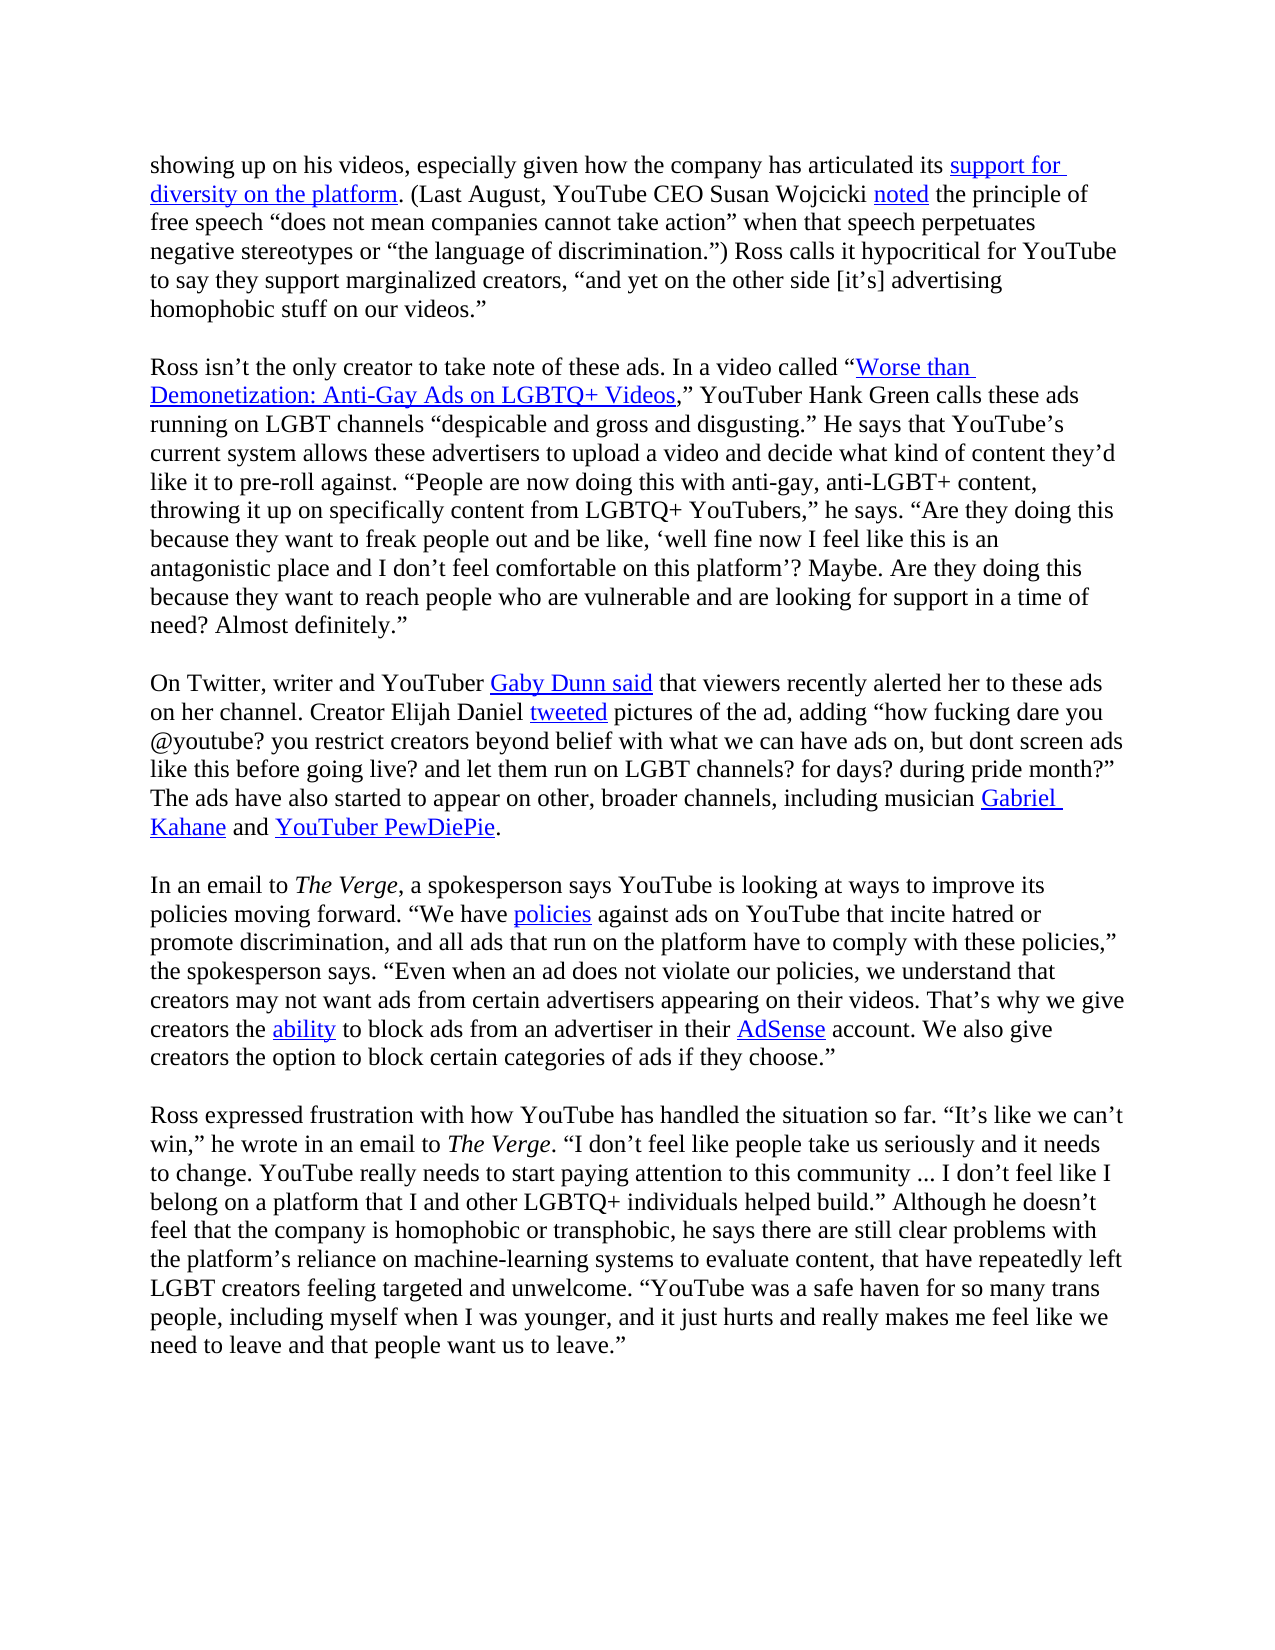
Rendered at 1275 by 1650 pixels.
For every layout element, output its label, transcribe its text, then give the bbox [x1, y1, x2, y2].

text Ross isn’t the only creator to take note of these ads. In a video called “Worse than Demonetization: Anti-Gay Ads on LGBTQ+ Videos,” YouTuber Hank Green calls these ads running on LGBT channels “despicable and gross and disgusting.” He says that YouTube’s current system allows these advertisers to upload a video and decide what kind of content they’d like it to pre-roll against. “People are now doing this with anti-gay, anti-LGBT+ content, throwing it up on specifically content from LGBTQ+ YouTubers,” he says. “Are they doing this because they want to freak people out and be like, ‘well fine now I feel like this is an antagonistic place and I don’t feel comfortable on this platform’? Maybe. Are they doing this because they want to reach people who are vulnerable and are looking for support in a time of need? Almost definitely.” [150, 352, 1125, 639]
text On Twitter, writer and YouTuber Gaby Dunn said that viewers recently alerted her to these ads on her channel. Creator Elijah Daniel tweeted pictures of the ad, adding “how fucking dare you @youtube? you restrict creators beyond belief with what we can have ads on, but dont screen ads like this before going live? and let them run on LGBT channels? for days? during pride month?” The ads have also started to appear on other, broader channels, including musician Gabriel Kahane and YouTuber PewDiePie. [150, 668, 1125, 841]
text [150, 150, 1125, 322]
text Ross expressed frustration with how YouTube has handled the situation so far. “It’s like we can’t win,” he wrote in an email to The Verge. “I don’t feel like people take us seriously and it needs to change. YouTube really needs to start paying attention to this community ... I don’t feel like I belong on a platform that I and other LGBTQ+ individuals helped build.” Although he doesn’t feel that the company is homophobic or transphobic, he says there are still clear problems with the platform’s reliance on machine-learning systems to evaluate content, that have repeatedly left LGBT creators feeling targeted and unwelcome. “YouTube was a safe haven for so many trans people, including myself when I was younger, and it just hurts and really makes me feel like we need to leave and that people want us to leave.” [150, 1100, 1125, 1359]
text In an email to The Verge, a spokesperson says YouTube is looking at ways to improve its policies moving forward. “We have policies against ads on YouTube that incite hatred or promote discrimination, and all ads that run on the platform have to comply with these policies,” the spokesperson says. “Even when an ad does not violate our policies, we understand that creators may not want ads from certain advertisers appearing on their videos. That’s why we give creators the ability to block ads from an advertiser in their AdSense account. We also give creators the option to block certain categories of ads if they choose.” [150, 870, 1125, 1071]
